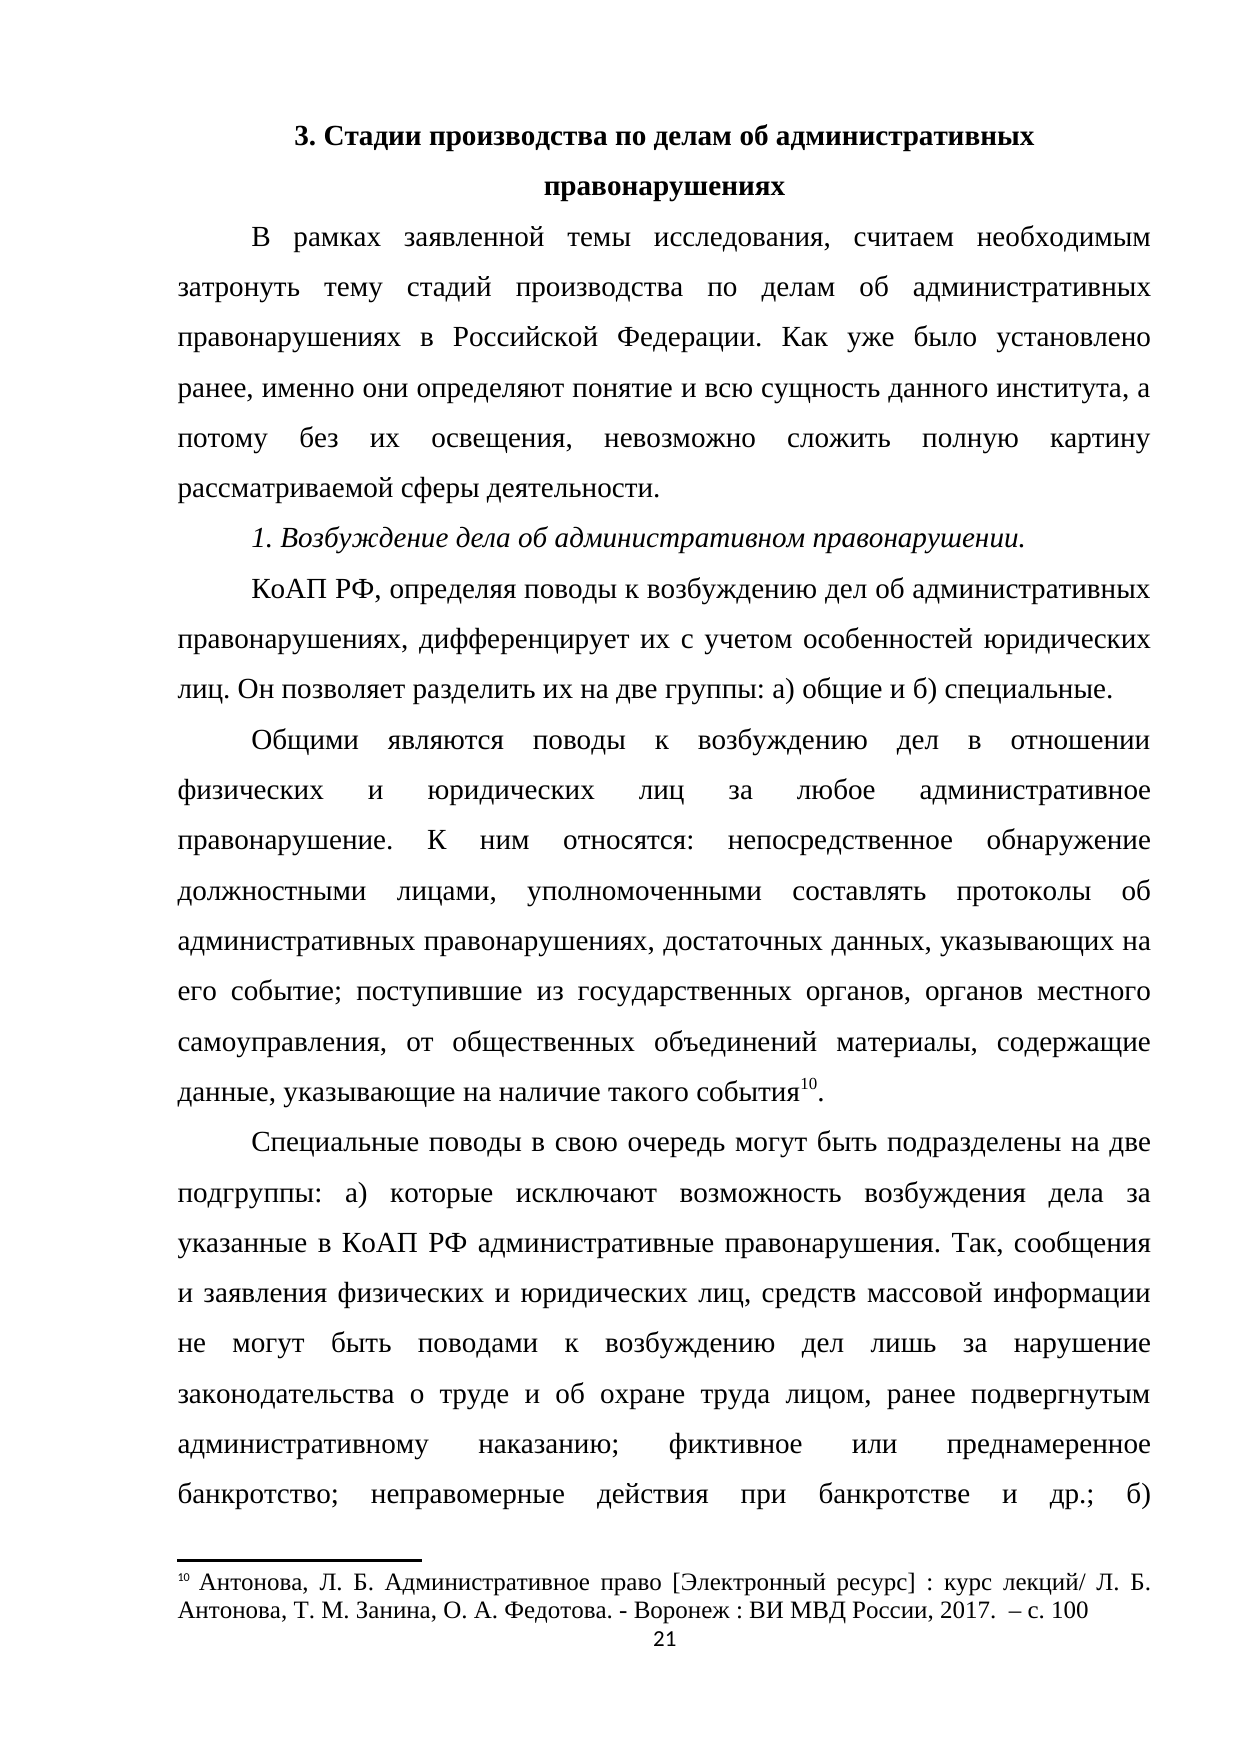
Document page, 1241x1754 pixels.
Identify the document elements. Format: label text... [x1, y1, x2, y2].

text В рамках заявленной темы исследования, считаем необходимым затронуть тему стадий производства по делам об административных правонарушениях в Российской Федерации. Как уже было установлено ранее, именно они определяют понятие и всю сущность данного института, а потому без их освещения, невозможно сложить полную картину рассматриваемой сферы деятельности. [177, 219, 1152, 504]
subtitle 3. Стадии производства по делам об административных правонарушениях [177, 118, 1152, 202]
text КоАП РФ, определяя поводы к возбуждению дел об административных правонарушениях, дифференцирует их с учетом особенностей юридических лиц. Он позволяет разделить их на две группы: а) общие и б) специальные. [177, 571, 1152, 705]
text 1. Возбуждение дела об административном правонарушении. [177, 521, 1152, 554]
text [177, 1124, 1152, 1510]
text Общими являются поводы к возбуждению дел в отношении физических и юридических лиц за любое административное правонарушение. К ним относятся: непосредственное обнаружение должностными лицами, уполномоченными составлять протоколы об административных правонарушениях, достаточных данных, указывающих на его событие; поступившие из государственных органов, органов местного самоуправления, от общественных объединений материалы, содержащие данные, указывающие на наличие такого события. [177, 722, 1152, 1108]
